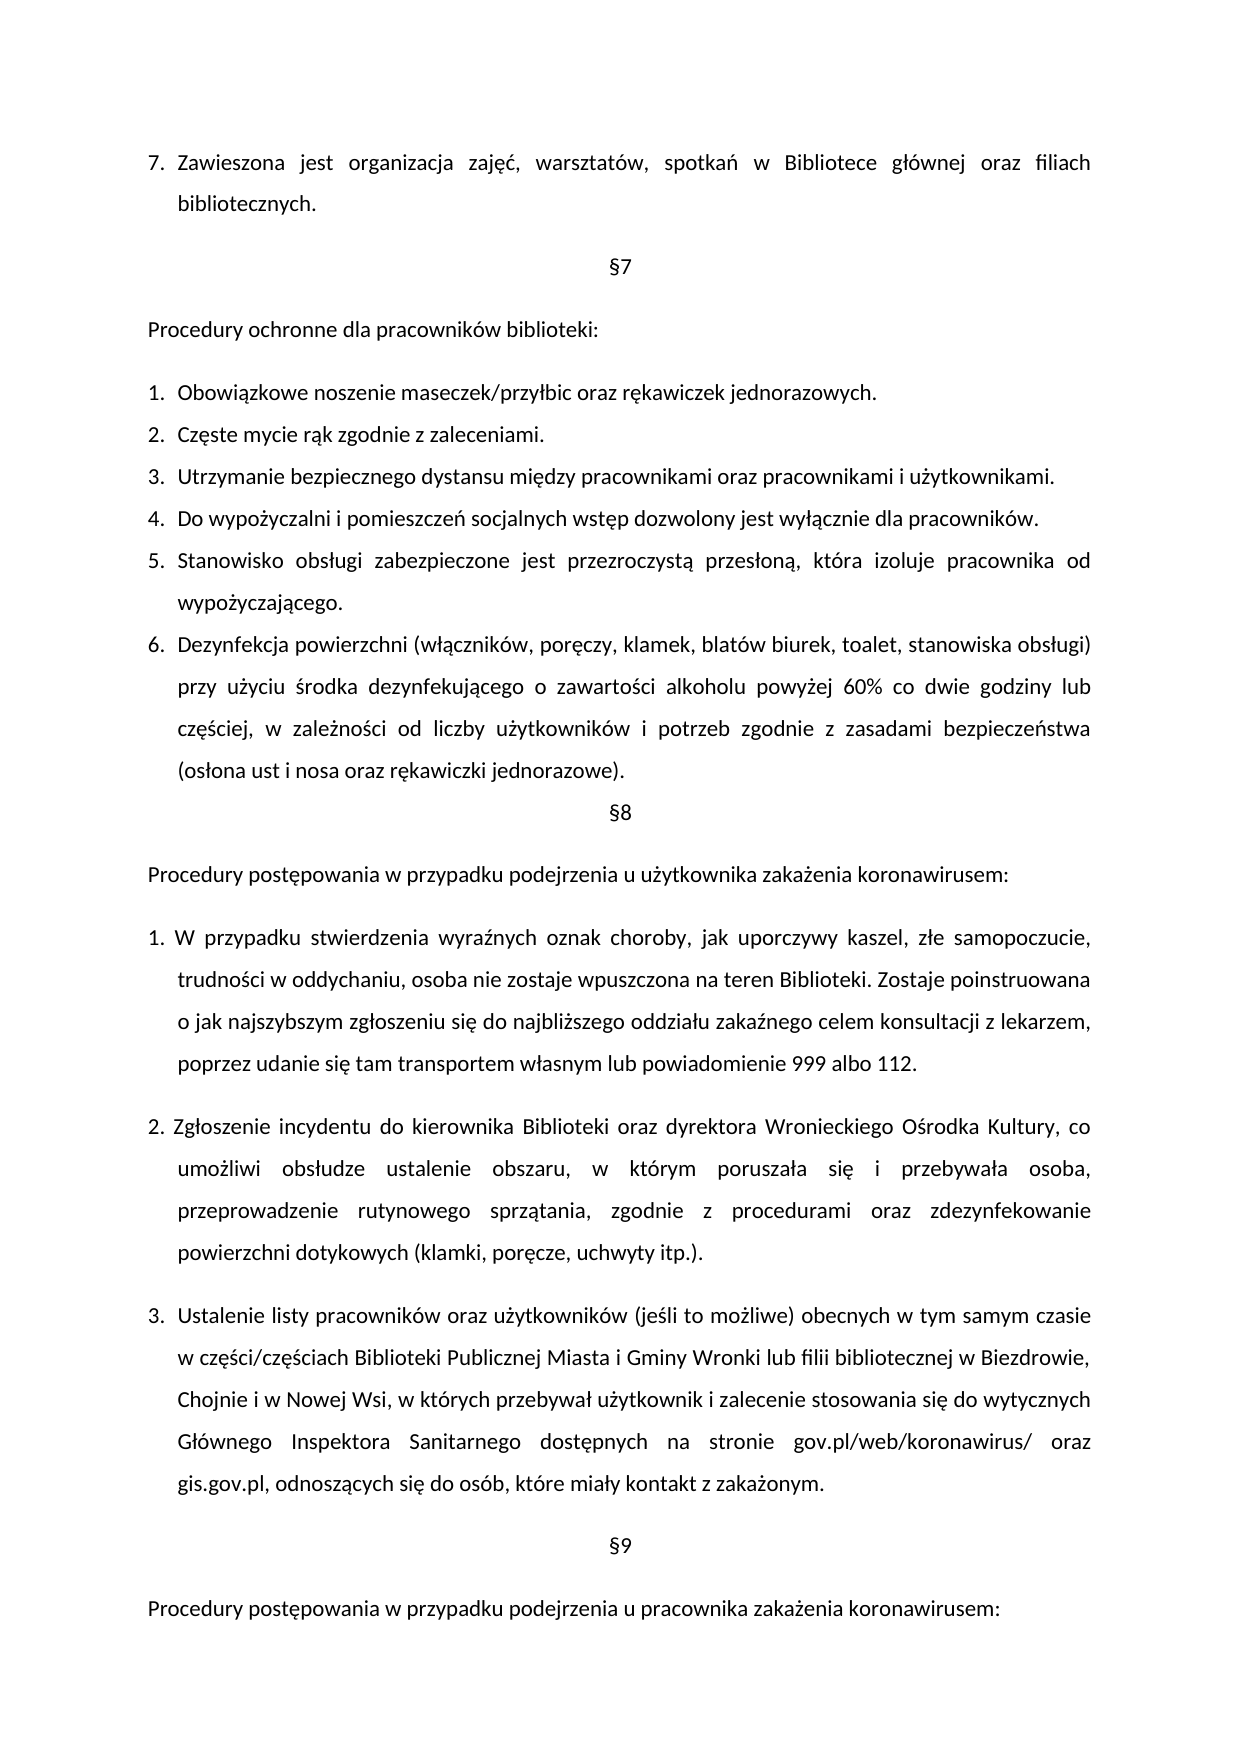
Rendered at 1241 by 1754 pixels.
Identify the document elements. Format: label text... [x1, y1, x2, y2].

list Dezynfekcja powierzchni (włączników, poręczy, klamek, blatów biurek, toalet, stanowiska obsługi) przy użyciu środka dezynfekującego o zawartości alkoholu powyżej 60% co dwie godziny lub częściej, w zależności od liczby użytkowników i potrzeb zgodnie z zasadami bezpieczeństwa (osłona ust i nosa oraz rękawiczki jednorazowe). [148, 630, 1093, 784]
list Stanowisko obsługi zabezpieczone jest przezroczystą przesłoną, która izoluje pracownika od wypożyczającego. [148, 546, 1093, 616]
list Do wypożyczalni i pomieszczeń socjalnych wstęp dozwolony jest wyłącznie dla pracowników. [148, 504, 1093, 532]
text Procedury ochronne dla pracowników biblioteki: [148, 315, 1093, 343]
text §7 [148, 252, 1093, 280]
list Częste mycie rąk zgodnie z zaleceniami. [148, 420, 1093, 448]
text 7. Zawieszona jest organizacja zajęć, warsztatów, spotkań w Bibliotece głównej oraz filiach bibliotecznych. [148, 148, 1093, 218]
text 2. Zgłoszenie incydentu do kierownika Biblioteki oraz dyrektora Wronieckiego Ośrodka Kultury, co umożliwi obsłudze ustalenie obszaru, w którym poruszała się i przebywała osoba, przeprowadzenie rutynowego sprzątania, zgodnie z procedurami oraz zdezynfekowanie powierzchni dotykowych (klamki, poręcze, uchwyty itp.). [148, 1112, 1093, 1266]
text Procedury postępowania w przypadku podejrzenia u pracownika zakażenia koronawirusem: [148, 1594, 1093, 1622]
text §8 [148, 798, 1093, 826]
text Procedury postępowania w przypadku podejrzenia u użytkownika zakażenia koronawirusem: [148, 861, 1093, 889]
list Utrzymanie bezpiecznego dystansu między pracownikami oraz pracownikami i użytkownikami. [148, 462, 1093, 490]
text 1. W przypadku stwierdzenia wyraźnych oznak choroby, jak uporczywy kaszel, złe samopoczucie, trudności w oddychaniu, osoba nie zostaje wpuszczona na teren Biblioteki. Zostaje poinstruowana o jak najszybszym zgłoszeniu się do najbliższego oddziału zakaźnego celem konsultacji z lekarzem, poprzez udanie się tam transportem własnym lub powiadomienie 999 albo 112. [148, 923, 1093, 1077]
text 3. Ustalenie listy pracowników oraz użytkowników (jeśli to możliwe) obecnych w tym samym czasie w części/częściach Biblioteki Publicznej Miasta i Gminy Wronki lub filii bibliotecznej w Biezdrowie, Chojnie i w Nowej Wsi, w których przebywał użytkownik i zalecenie stosowania się do wytycznych Głównego Inspektora Sanitarnego dostępnych na stronie gov.pl/web/koronawirus/ oraz gis.gov.pl, odnoszących się do osób, które miały kontakt z zakażonym. [148, 1301, 1093, 1497]
text §9 [148, 1532, 1093, 1560]
list Obowiązkowe noszenie maseczek/przyłbic oraz rękawiczek jednorazowych. [148, 378, 1093, 406]
